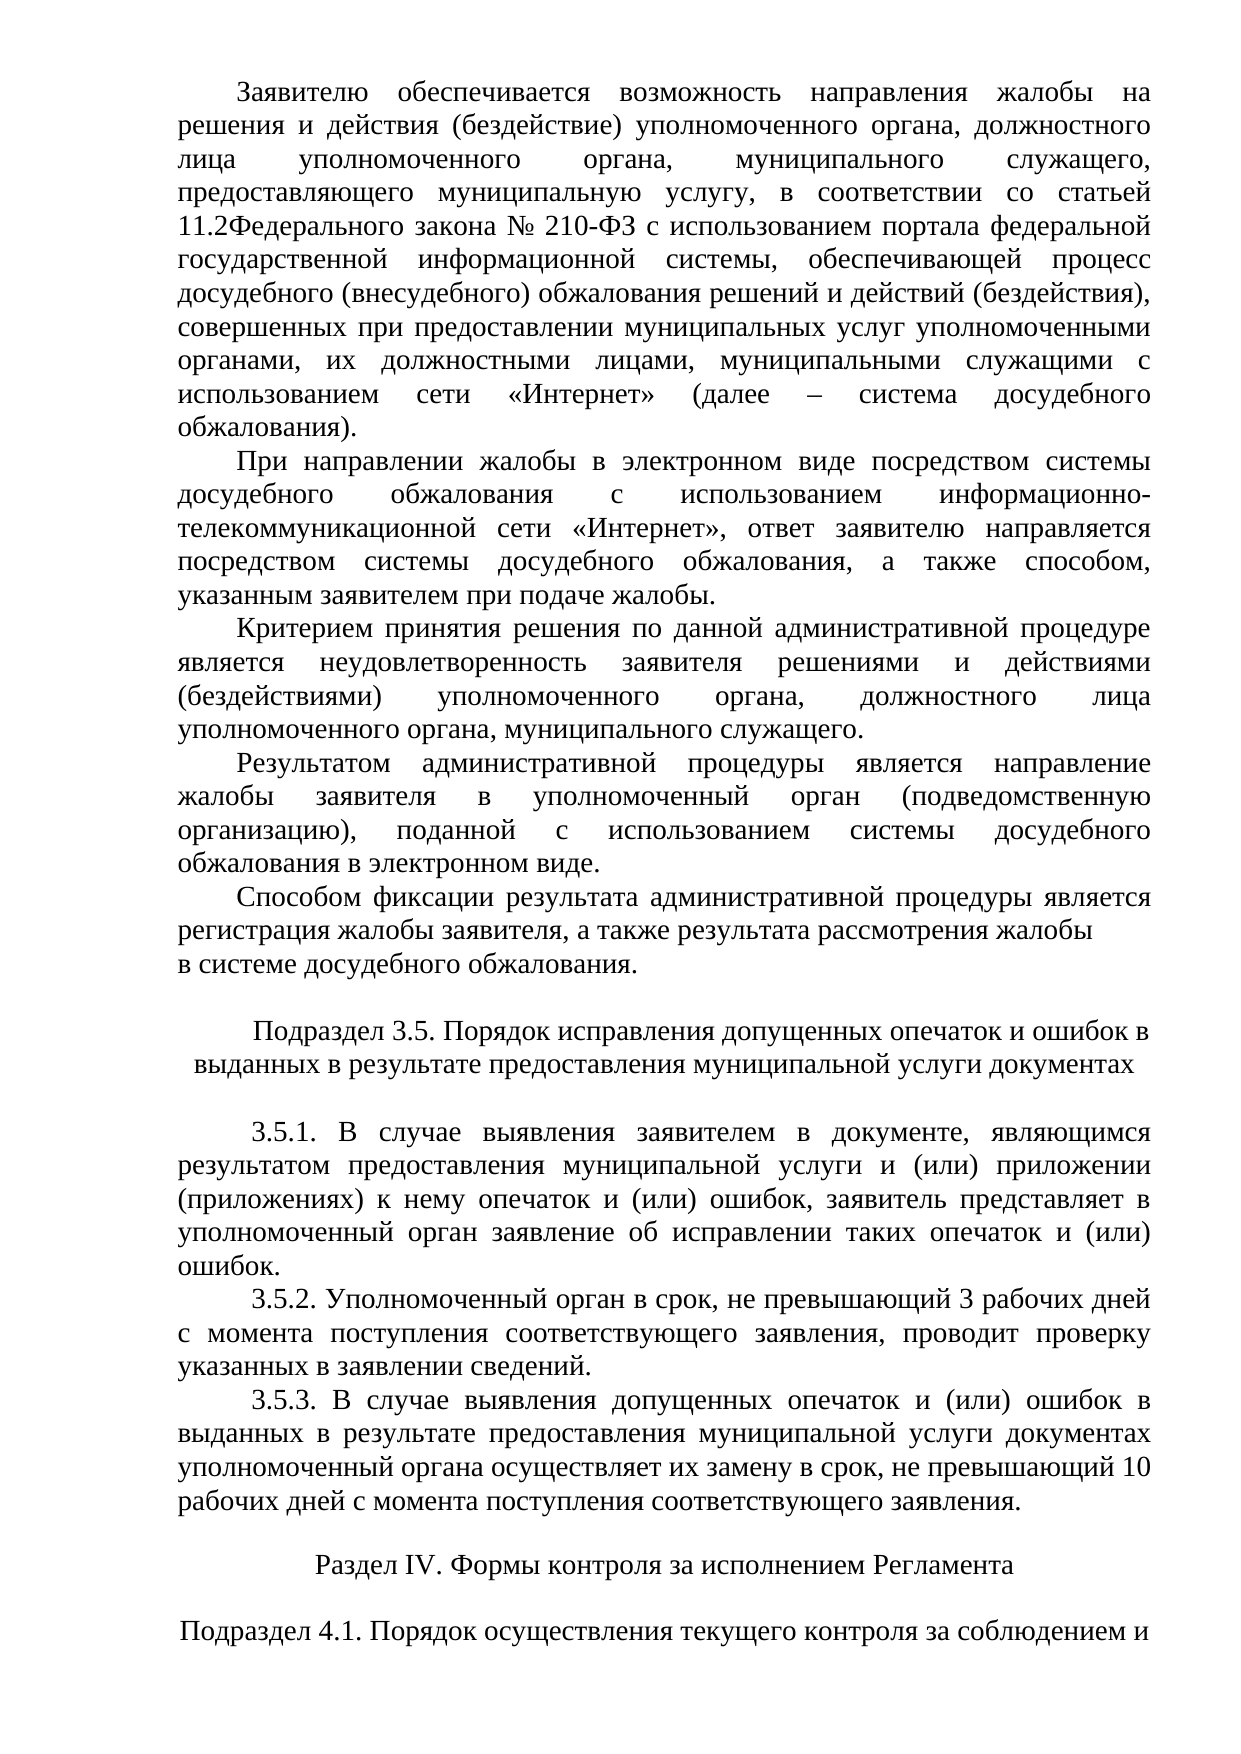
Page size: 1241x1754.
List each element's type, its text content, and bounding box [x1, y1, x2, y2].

text Критерием принятия решения по данной административной процедуре является неудовлетворенность заявителя решениями и действиями (бездействиями) уполномоченного органа, должностного лица уполномоченного органа, муниципального служащего. [177, 611, 1152, 745]
text При направлении жалобы в электронном виде посредством системы досудебного обжалования с использованием информационно-телекоммуникационной сети «Интернет», ответ заявителю направляется посредством системы досудебного обжалования, а также способом, указанным заявителем при подаче жалобы. [177, 443, 1152, 611]
text в системе досудебного обжалования. [177, 946, 1152, 979]
text Способом фиксации результата административной процедуры является регистрация жалобы заявителя, а также результата рассмотрения жалобы [177, 879, 1152, 946]
text Подраздел 3.5. Порядок исправления допущенных опечаток и ошибок в выданных в результате предоставления муниципальной услуги документах [177, 1013, 1152, 1080]
text Результатом административной процедуры является направление жалобы заявителя в уполномоченный орган (подведомственную организацию), поданной с использованием системы досудебного обжалования в электронном виде. [177, 745, 1152, 879]
text 3.5.1. В случае выявления заявителем в документе, являющимся результатом предоставления муниципальной услуги и (или) приложении (приложениях) к нему опечаток и (или) ошибок, заявитель представляет в уполномоченный орган заявление об исправлении таких опечаток и (или) ошибок. [177, 1114, 1152, 1281]
text Раздел IV. Формы контроля за исполнением Регламента [177, 1548, 1152, 1581]
text Заявителю обеспечивается возможность направления жалобы на решения и действия (бездействие) уполномоченного органа, должностного лица уполномоченного органа, муниципального служащего, предоставляющего муниципальную услугу, в соответствии со статьей 11.2Федерального закона № 210-ФЗ с использованием портала федеральной государственной информационной системы, обеспечивающей процесс досудебного (внесудебного) обжалования решений и действий (бездействия), совершенных при предоставлении муниципальных услуг уполномоченными органами, их должностными лицами, муниципальными служащими с использованием сети «Интернет» (далее – система досудебного обжалования). [177, 74, 1152, 443]
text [177, 1613, 1152, 1647]
text 3.5.2. Уполномоченный орган в срок, не превышающий 3 рабочих дней с момента поступления соответствующего заявления, проводит проверку указанных в заявлении сведений. [177, 1281, 1152, 1382]
text 3.5.3. В случае выявления допущенных опечаток и (или) ошибок в выданных в результате предоставления муниципальной услуги документах уполномоченный органа осуществляет их замену в срок, не превышающий 10 рабочих дней с момента поступления соответствующего заявления. [177, 1382, 1152, 1516]
